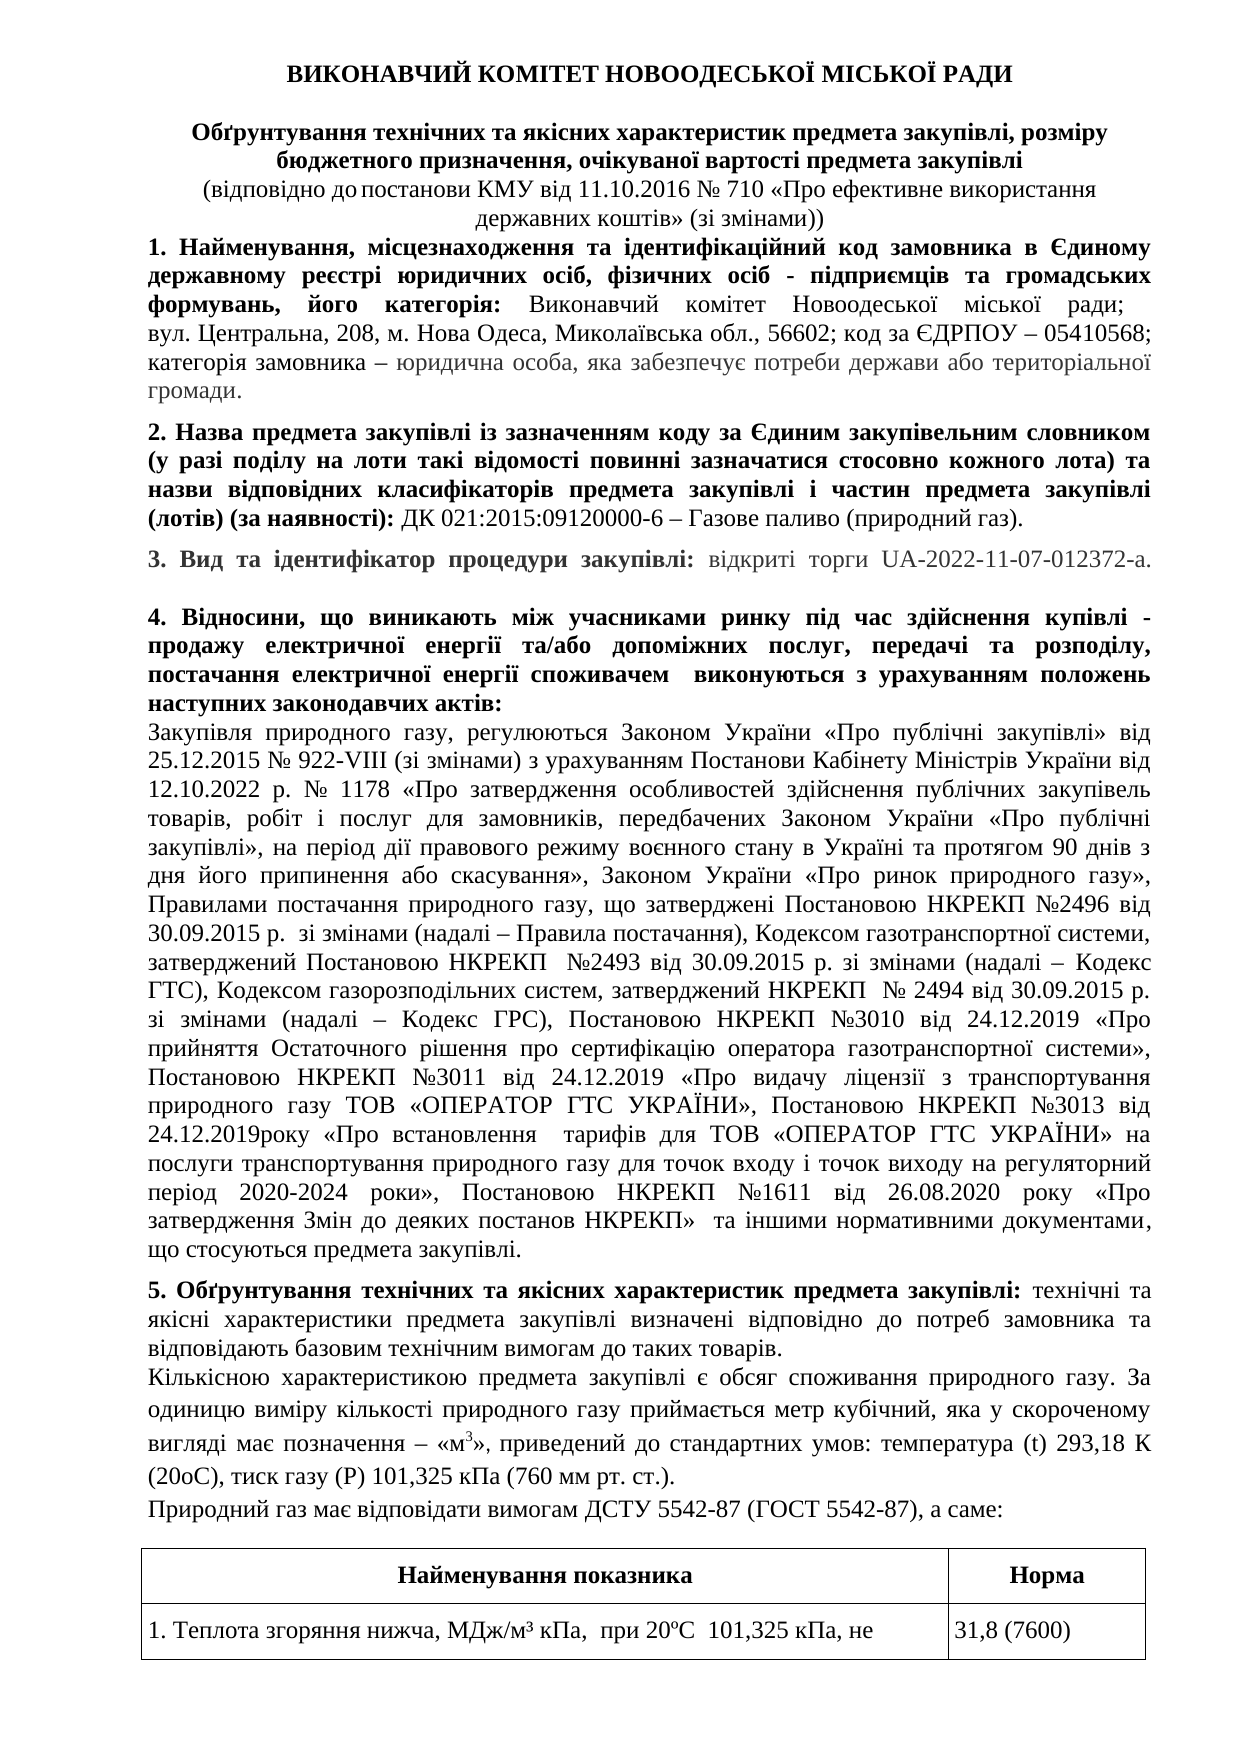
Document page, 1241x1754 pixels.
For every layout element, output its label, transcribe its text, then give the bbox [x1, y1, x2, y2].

list 5. Обґрунтування технічних та якісних характеристик предмета закупівлі: технічні та якісні характеристики предмета закупівлі визначені відповідно до потреб замовника та відповідають базовим технічним вимогам до таких товарів. [148, 1275, 1152, 1362]
text Кількісною характеристикою предмета закупівлі є обсяг споживання природного газу. За одиницю виміру кількості природного газу приймається метр кубічний, яка у скороченому вигляді має позначення – «м3», приведений до стандартних умов: температура (t) 293,18 К (20оС), тиск газу (Р) 101,325 кПа (760 мм рт. ст.). [148, 1362, 1152, 1490]
text 2. Назва предмета закупівлі із зазначенням коду за Єдиним закупівельним словником (у разі поділу на лоти такі відомості повинні зазначатися стосовно кожного лота) та назви відповідних класифікаторів предмета закупівлі і частин предмета закупівлі (лотів) (за наявності): ДК 021:2015:09120000-6 ‒ Газове паливо (природний газ). [148, 417, 1152, 532]
text ВИКОНАВЧИЙ КОМІТЕТ НОВООДЕСЬКОЇ МІСЬКОЇ РАДИ [148, 59, 1152, 88]
table_header Норма [949, 1549, 1145, 1603]
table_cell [142, 1604, 948, 1659]
table_header Найменування показника [142, 1549, 948, 1603]
table_cell 31,8 (7600) [949, 1604, 1145, 1659]
list 3. Вид та ідентифікатор процедури закупівлі: відкриті торги UA-2022-11-07-012372-а. [148, 544, 1152, 602]
list 4. Відносини, що виникають між учасниками ринку під час здійснення купівлі - продажу електричної енергії та/або допоміжних послуг, передачі та розподілу, постачання електричної енергії споживачем виконуються з урахуванням положень наступних законодавчих актів: [148, 602, 1152, 717]
text Закупівля природного газу, регулюються Законом України «Про публічні закупівлі» від 25.12.2015 № 922-VIII (зі змінами) з урахуванням Постанови Кабінету Міністрів України від 12.10.2022 р. № 1178 «Про затвердження особливостей здійснення публічних закупівель товарів, робіт і послуг для замовників, передбачених Законом України «Про публічні закупівлі», на період дії правового режиму воєнного стану в Україні та протягом 90 днів з дня його припинення або скасування», Законом України «Про ринок природного газу», Правилами постачання природного газу, що затверджені Постановою НКРЕКП №2496 від 30.09.2015 р. зі змінами (надалі – Правила постачання), Кодексом газотранспортної системи, затверджений Постановою НКРЕКП №2493 від 30.09.2015 р. зі змінами (надалі – Кодекс ГТС), Кодексом газорозподільних систем, затверджений НКРЕКП № 2494 від 30.09.2015 р. зі змінами (надалі – Кодекс ГРС), Постановою НКРЕКП №3010 від 24.12.2019 «Про прийняття Остаточного рішення про сертифікацію оператора газотранспортної системи», Постановою НКРЕКП №3011 від 24.12.2019 «Про видачу ліцензії з транспортування природного газу ТОВ «ОПЕРАТОР ГТС УКРАЇНИ», Постановою НКРЕКП №3013 від 24.12.2019року «Про встановлення тарифів для ТОВ «ОПЕРАТОР ГТС УКРАЇНИ» на послуги транспортування природного газу для точок входу і точок виходу на регуляторний період 2020-2024 роки», Постановою НКРЕКП №1611 від 26.08.2020 року «Про затвердження Змін до деяких постанов НКРЕКП» та іншими нормативними документами, що стосуються предмета закупівлі. [148, 717, 1152, 1263]
text Обґрунтування технічних та якісних характеристик предмета закупівлі, розміру бюджетного призначення, очікуваної вартості предмета закупівлі [148, 117, 1152, 174]
text Природний газ має відповідати вимогам ДСТУ 5542-87 (ГОСТ 5542-87), а саме: [148, 1494, 1152, 1523]
text 1. Найменування, місцезнаходження та ідентифікаційний код замовника в Єдиному державному реєстрі юридичних осіб, фізичних осіб - підприємців та громадських формувань, його категорія: Виконавчий комітет Новоодеської міської ради; вул. Центральна, 208, м. Нова Одеса, Миколаївська обл., 56602; код за ЄДРПОУ – 05410568; категорія замовника – юридична особа, яка забезпечує потреби держави або територіальної громади. [148, 232, 1152, 404]
text (відповідно до постанови КМУ від 11.10.2016 № 710 «Про ефективне використання державних коштів» (зі змінами)) [148, 174, 1152, 232]
